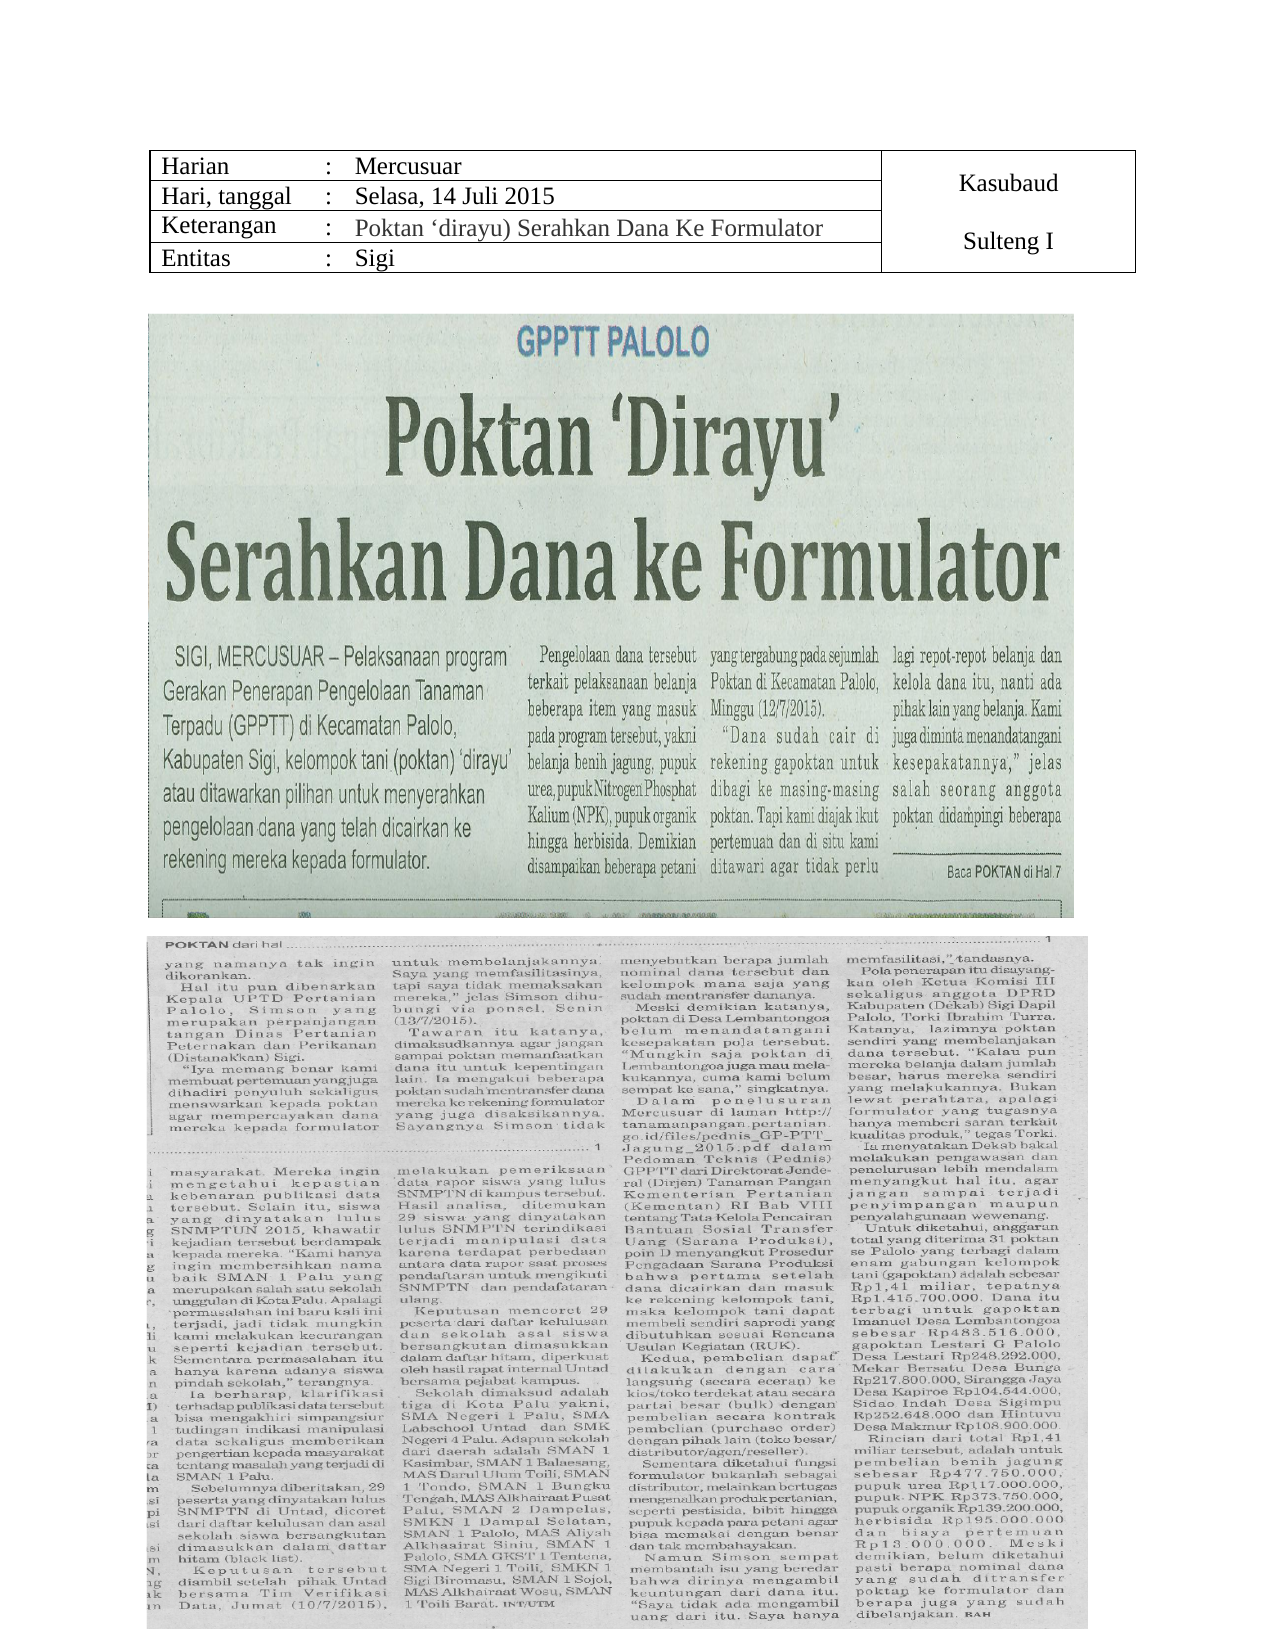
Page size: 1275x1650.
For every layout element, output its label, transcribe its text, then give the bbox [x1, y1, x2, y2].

table_cell Poktan ‘dirayu) Serahkan Dana Ke Formulator [343, 211, 881, 242]
table_cell : [314, 243, 343, 272]
table_cell Selasa, 14 Juli 2015 [343, 181, 881, 209]
table_header : [314, 151, 343, 180]
table_cell : [314, 211, 343, 242]
table_header Kasubaud Sulteng I [882, 151, 1135, 272]
table_header Harian [151, 151, 314, 180]
table_cell Entitas [151, 243, 314, 272]
table_cell : [314, 181, 343, 209]
table_header Mercusuar [343, 151, 881, 180]
picture [148, 936, 1088, 1629]
table_cell Keterangan [151, 211, 314, 242]
table_cell Hari, tanggal [151, 181, 314, 209]
picture [149, 314, 1073, 918]
table_cell Sigi [343, 243, 881, 272]
